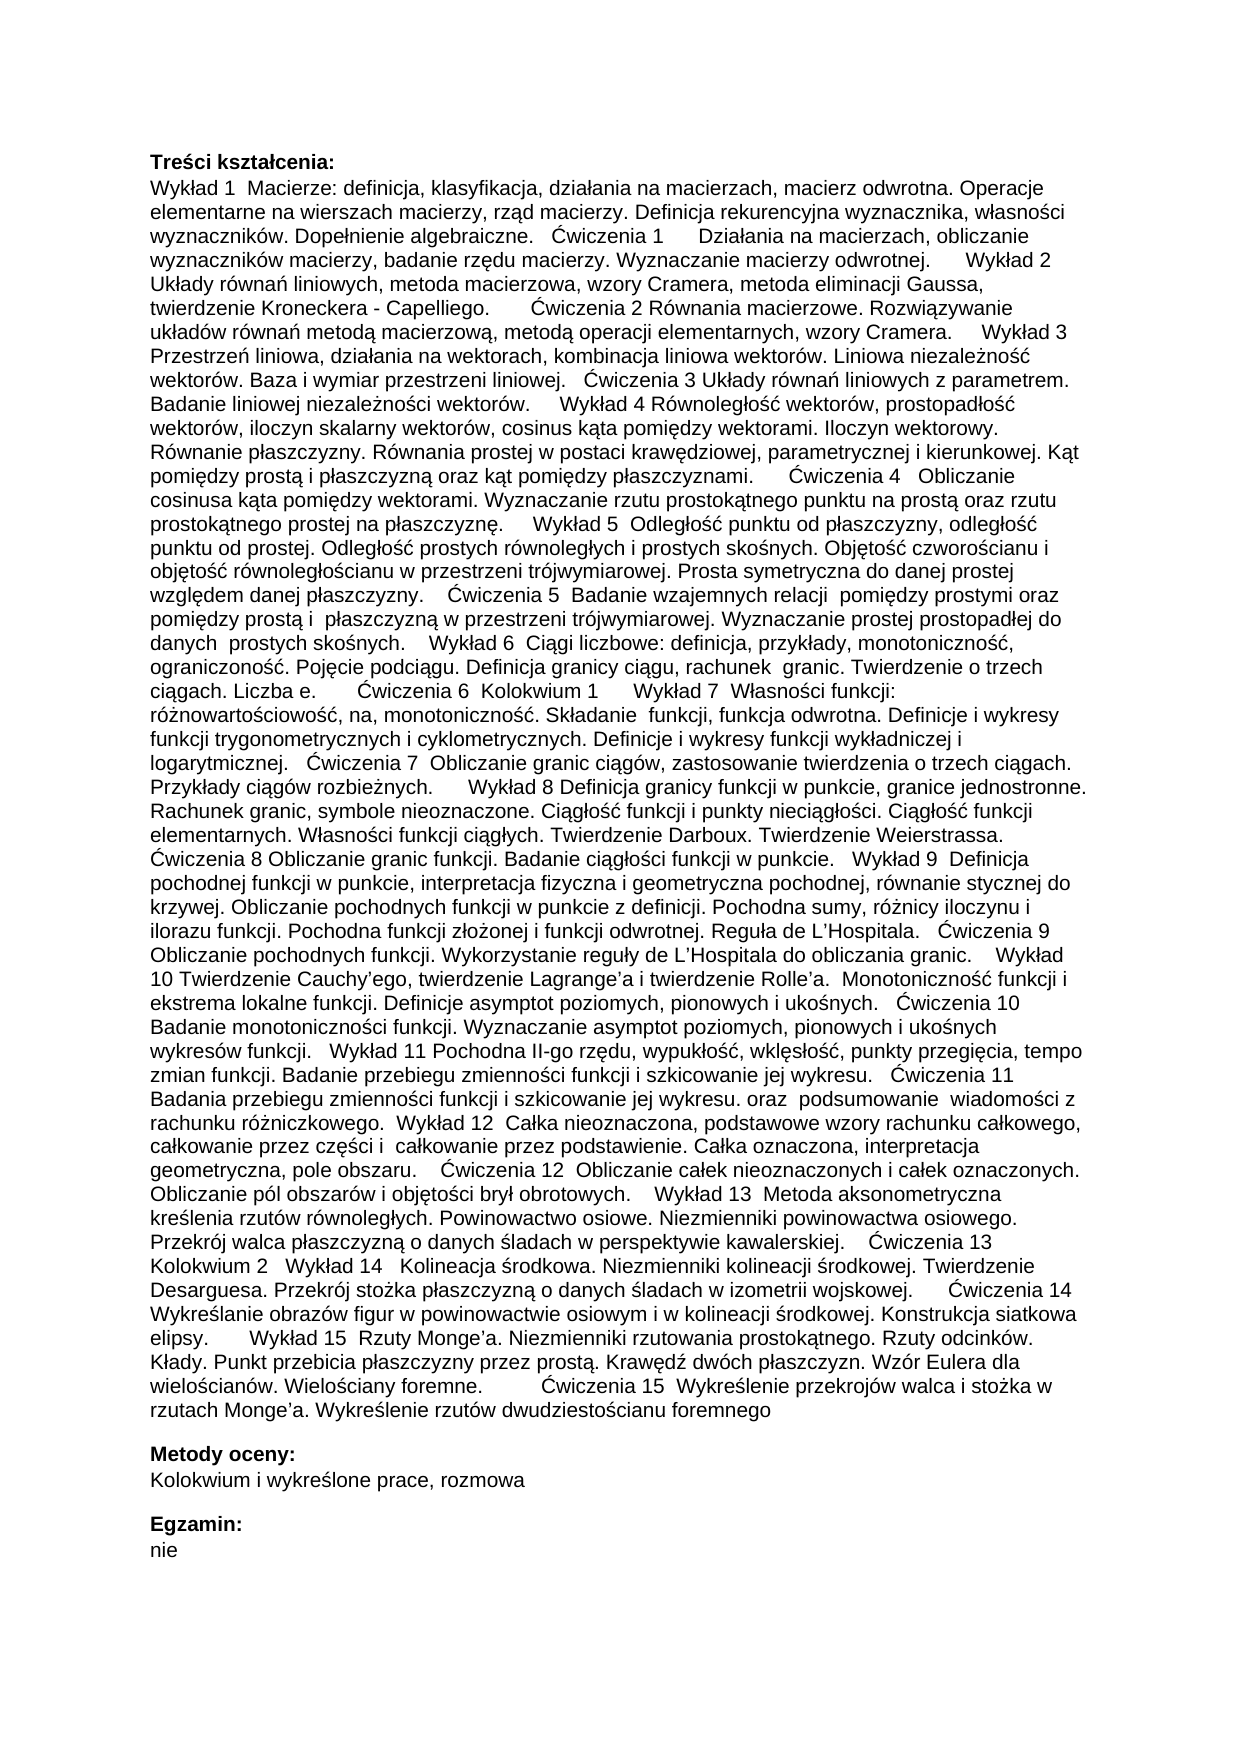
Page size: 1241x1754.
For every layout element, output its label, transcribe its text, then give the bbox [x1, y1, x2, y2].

text nie [150, 1537, 1090, 1561]
text Metody oceny: [150, 1442, 1090, 1466]
text Wykład 1 Macierze: definicja, klasyfikacja, działania na macierzach, macierz odwrotna. Operacje elementarne na wierszach macierzy, rząd macierzy. Definicja rekurencyjna wyznacznika, własności wyznaczników. Dopełnienie algebraiczne. Ćwiczenia 1 Działania na macierzach, obliczanie wyznaczników macierzy, badanie rzędu macierzy. Wyznaczanie macierzy odwrotnej. Wykład 2 Układy równań liniowych, metoda macierzowa, wzory Cramera, metoda eliminacji Gaussa, twierdzenie Kroneckera - Capelliego. Ćwiczenia 2 Równania macierzowe. Rozwiązywanie układów równań metodą macierzową, metodą operacji elementarnych, wzory Cramera. Wykład 3 Przestrzeń liniowa, działania na wektorach, kombinacja liniowa wektorów. Liniowa niezależność wektorów. Baza i wymiar przestrzeni liniowej. Ćwiczenia 3 Układy równań liniowych z parametrem. Badanie liniowej niezależności wektorów. Wykład 4 Równoległość wektorów, prostopadłość wektorów, iloczyn skalarny wektorów, cosinus kąta pomiędzy wektorami. Iloczyn wektorowy. Równanie płaszczyzny. Równania prostej w postaci krawędziowej, parametrycznej i kierunkowej. Kąt pomiędzy prostą i płaszczyzną oraz kąt pomiędzy płaszczyznami. Ćwiczenia 4 Obliczanie cosinusa kąta pomiędzy wektorami. Wyznaczanie rzutu prostokątnego punktu na prostą oraz rzutu prostokątnego prostej na płaszczyznę. Wykład 5 Odległość punktu od płaszczyzny, odległość punktu od prostej. Odległość prostych równoległych i prostych skośnych. Objętość czworościanu i objętość równoległościanu w przestrzeni trójwymiarowej. Prosta symetryczna do danej prostej względem danej płaszczyzny. Ćwiczenia 5 Badanie wzajemnych relacji pomiędzy prostymi oraz pomiędzy prostą i płaszczyzną w przestrzeni trójwymiarowej. Wyznaczanie prostej prostopadłej do danych prostych skośnych. Wykład 6 Ciągi liczbowe: definicja, przykłady, monotoniczność, ograniczoność. Pojęcie podciągu. Definicja granicy ciągu, rachunek granic. Twierdzenie o trzech ciągach. Liczba e. Ćwiczenia 6 Kolokwium 1 Wykład 7 Własności funkcji: różnowartościowość, na, monotoniczność. Składanie funkcji, funkcja odwrotna. Definicje i wykresy funkcji trygonometrycznych i cyklometrycznych. Definicje i wykresy funkcji wykładniczej i logarytmicznej. Ćwiczenia 7 Obliczanie granic ciągów, zastosowanie twierdzenia o trzech ciągach. Przykłady ciągów rozbieżnych. Wykład 8 Definicja granicy funkcji w punkcie, granice jednostronne. Rachunek granic, symbole nieoznaczone. Ciągłość funkcji i punkty nieciągłości. Ciągłość funkcji elementarnych. Własności funkcji ciągłych. Twierdzenie Darboux. Twierdzenie Weierstrassa. Ćwiczenia 8 Obliczanie granic funkcji. Badanie ciągłości funkcji w punkcie. Wykład 9 Definicja pochodnej funkcji w punkcie, interpretacja fizyczna i geometryczna pochodnej, równanie stycznej do krzywej. Obliczanie pochodnych funkcji w punkcie z definicji. Pochodna sumy, różnicy iloczynu i ilorazu funkcji. Pochodna funkcji złożonej i funkcji odwrotnej. Reguła de L’Hospitala. Ćwiczenia 9 Obliczanie pochodnych funkcji. Wykorzystanie reguły de L’Hospitala do obliczania granic. Wykład 10 Twierdzenie Cauchy’ego, twierdzenie Lagrange’a i twierdzenie Rolle’a. Monotoniczność funkcji i ekstrema lokalne funkcji. Definicje asymptot poziomych, pionowych i ukośnych. Ćwiczenia 10 Badanie monotoniczności funkcji. Wyznaczanie asymptot poziomych, pionowych i ukośnych wykresów funkcji. Wykład 11 Pochodna II-go rzędu, wypukłość, wklęsłość, punkty przegięcia, tempo zmian funkcji. Badanie przebiegu zmienności funkcji i szkicowanie jej wykresu. Ćwiczenia 11 Badania przebiegu zmienności funkcji i szkicowanie jej wykresu. oraz podsumowanie wiadomości z rachunku różniczkowego. Wykład 12 Całka nieoznaczona, podstawowe wzory rachunku całkowego, całkowanie przez części i całkowanie przez podstawienie. Całka oznaczona, interpretacja geometryczna, pole obszaru. Ćwiczenia 12 Obliczanie całek nieoznaczonych i całek oznaczonych. Obliczanie pól obszarów i objętości brył obrotowych. Wykład 13 Metoda aksonometryczna kreślenia rzutów równoległych. Powinowactwo osiowe. Niezmienniki powinowactwa osiowego. Przekrój walca płaszczyzną o danych śladach w perspektywie kawalerskiej. Ćwiczenia 13 Kolokwium 2 Wykład 14 Kolineacja środkowa. Niezmienniki kolineacji środkowej. Twierdzenie Desarguesa. Przekrój stożka płaszczyzną o danych śladach w izometrii wojskowej. Ćwiczenia 14 Wykreślanie obrazów figur w powinowactwie osiowym i w kolineacji środkowej. Konstrukcja siatkowa elipsy. Wykład 15 Rzuty Monge’a. Niezmienniki rzutowania prostokątnego. Rzuty odcinków. Kłady. Punkt przebicia płaszczyzny przez prostą. Krawędź dwóch płaszczyzn. Wzór Eulera dla wielościanów. Wielościany foremne. Ćwiczenia 15 Wykreślenie przekrojów walca i stożka w rzutach Monge’a. Wykreślenie rzutów dwudziestościanu foremnego [150, 176, 1090, 1422]
text Kolokwium i wykreślone prace, rozmowa [150, 1468, 1090, 1492]
text Egzamin: [150, 1511, 1090, 1535]
text Treści kształcenia: [150, 150, 1090, 174]
